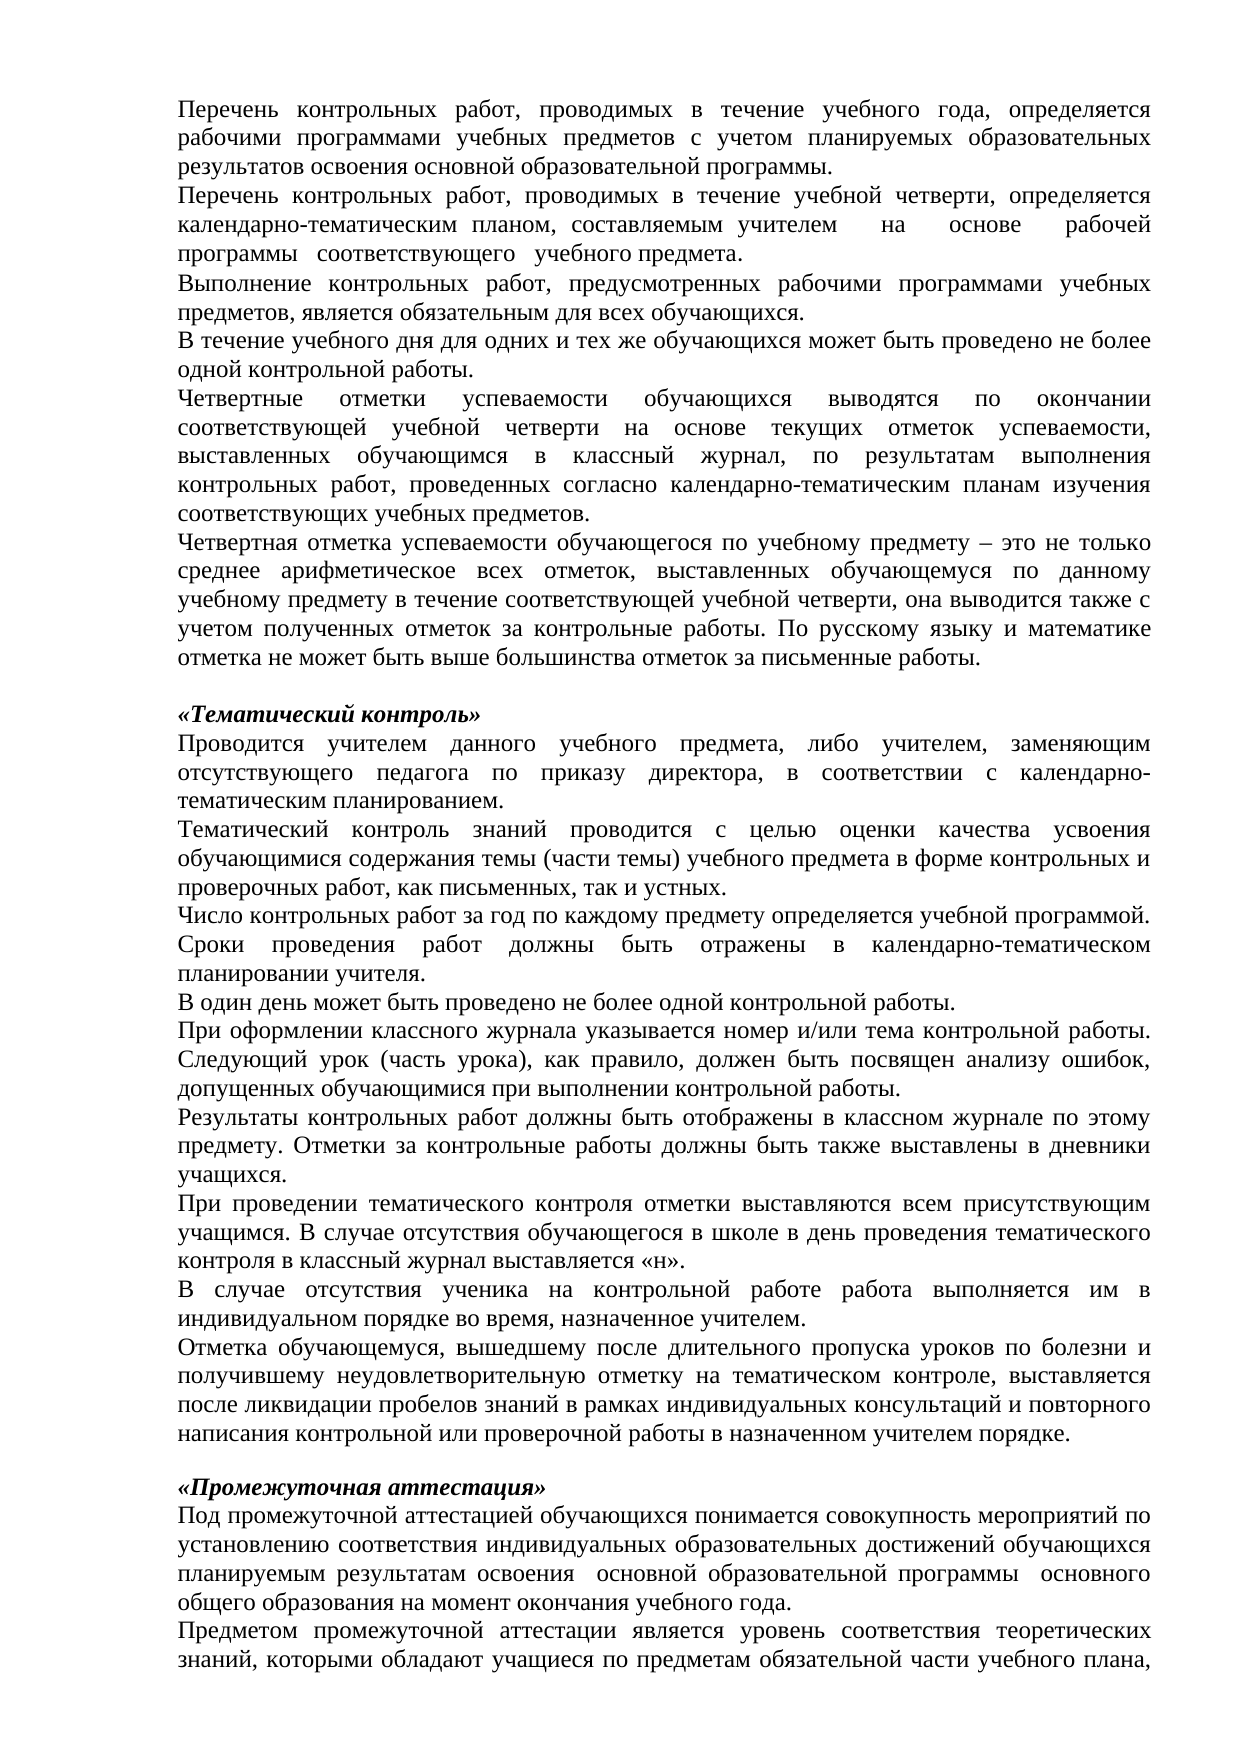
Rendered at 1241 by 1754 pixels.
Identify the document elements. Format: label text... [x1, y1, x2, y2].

text Под промежуточной аттестацией обучающихся понимается совокупность мероприятий по установлению соответствия индивидуальных образовательных достижений обучающихся планируемым результатам освоения основной образовательной программы основного общего образования на момент окончания учебного года. [177, 1500, 1152, 1615]
text При оформлении классного журнала указывается номер и/или тема контрольной работы. Следующий урок (часть урока), как правило, должен быть посвящен анализу ошибок, допущенных обучающимися при выполнении контрольной работы. [177, 1015, 1152, 1102]
text Результаты контрольных работ должны быть отображены в классном журнале по этому предмету. Отметки за контрольные работы должны быть также выставлены в дневники учащихся. [177, 1102, 1152, 1188]
text Перечень контрольных работ, проводимых в течение учебной четверти, определяется календарно-тематическим планом, составляемым учителем на основе рабочей программы соответствующего учебного предмета. [177, 180, 1152, 268]
text Четвертные отметки успеваемости обучающихся выводятся по окончании соответствующей учебной четверти на основе текущих отметок успеваемости, выставленных обучающимся в классный журнал, по результатам выполнения контрольных работ, проведенных согласно календарно-тематическим планам изучения соответствующих учебных предметов. [177, 383, 1152, 527]
text «Тематический контроль» [177, 699, 1152, 728]
list Отметка обучающемуся, вышедшему после длительного пропуска уроков по болезни и получившему неудовлетворительную отметку на тематическом контроле, выставляется после ликвидации пробелов знаний в рамках индивидуальных консультаций и повторного написания контрольной или проверочной работы в назначенном учителем порядке. [177, 1332, 1152, 1447]
text Четвертная отметка успеваемости обучающегося по учебному предмету – это не только среднее арифметическое всех отметок, выставленных обучающемуся по данному учебному предмету в течение соответствующей учебной четверти, она выводится также с учетом полученных отметок за контрольные работы. По русскому языку и математике отметка не может быть выше большинства отметок за письменные работы. [177, 527, 1152, 670]
list «Промежуточная аттестация» [177, 1472, 1152, 1500]
text Выполнение контрольных работ, предусмотренных рабочими программами учебных предметов, является обязательным для всех обучающихся. [177, 268, 1152, 325]
text При проведении тематического контроля отметки выставляются всем присутствующим учащимся. В случае отсутствия обучающегося в школе в день проведения тематического контроля в классный журнал выставляется «н». [177, 1188, 1152, 1274]
text В один день может быть проведено не более одной контрольной работы. [177, 987, 1152, 1015]
text Число контрольных работ за год по каждому предмету определяется учебной программой. Сроки проведения работ должны быть отражены в календарно-тематическом планировании учителя. [177, 900, 1152, 987]
text В течение учебного дня для одних и тех же обучающихся может быть проведено не более одной контрольной работы. [177, 325, 1152, 383]
text Перечень контрольных работ, проводимых в течение учебного года, определяется рабочими программами учебных предметов с учетом планируемых образовательных результатов освоения основной образовательной программы. [177, 94, 1152, 180]
list В случае отсутствия ученика на контрольной работе работа выполняется им в индивидуальном порядке во время, назначенное учителем. [177, 1274, 1152, 1332]
text Тематический контроль знаний проводится с целью оценки качества усвоения обучающимися содержания темы (части темы) учебного предмета в форме контрольных и проверочных работ, как письменных, так и устных. [177, 814, 1152, 900]
list Проводится учителем данного учебного предмета, либо учителем, заменяющим отсутствующего педагога по приказу директора, в соответствии с календарно-тематическим планированием. [177, 728, 1152, 814]
